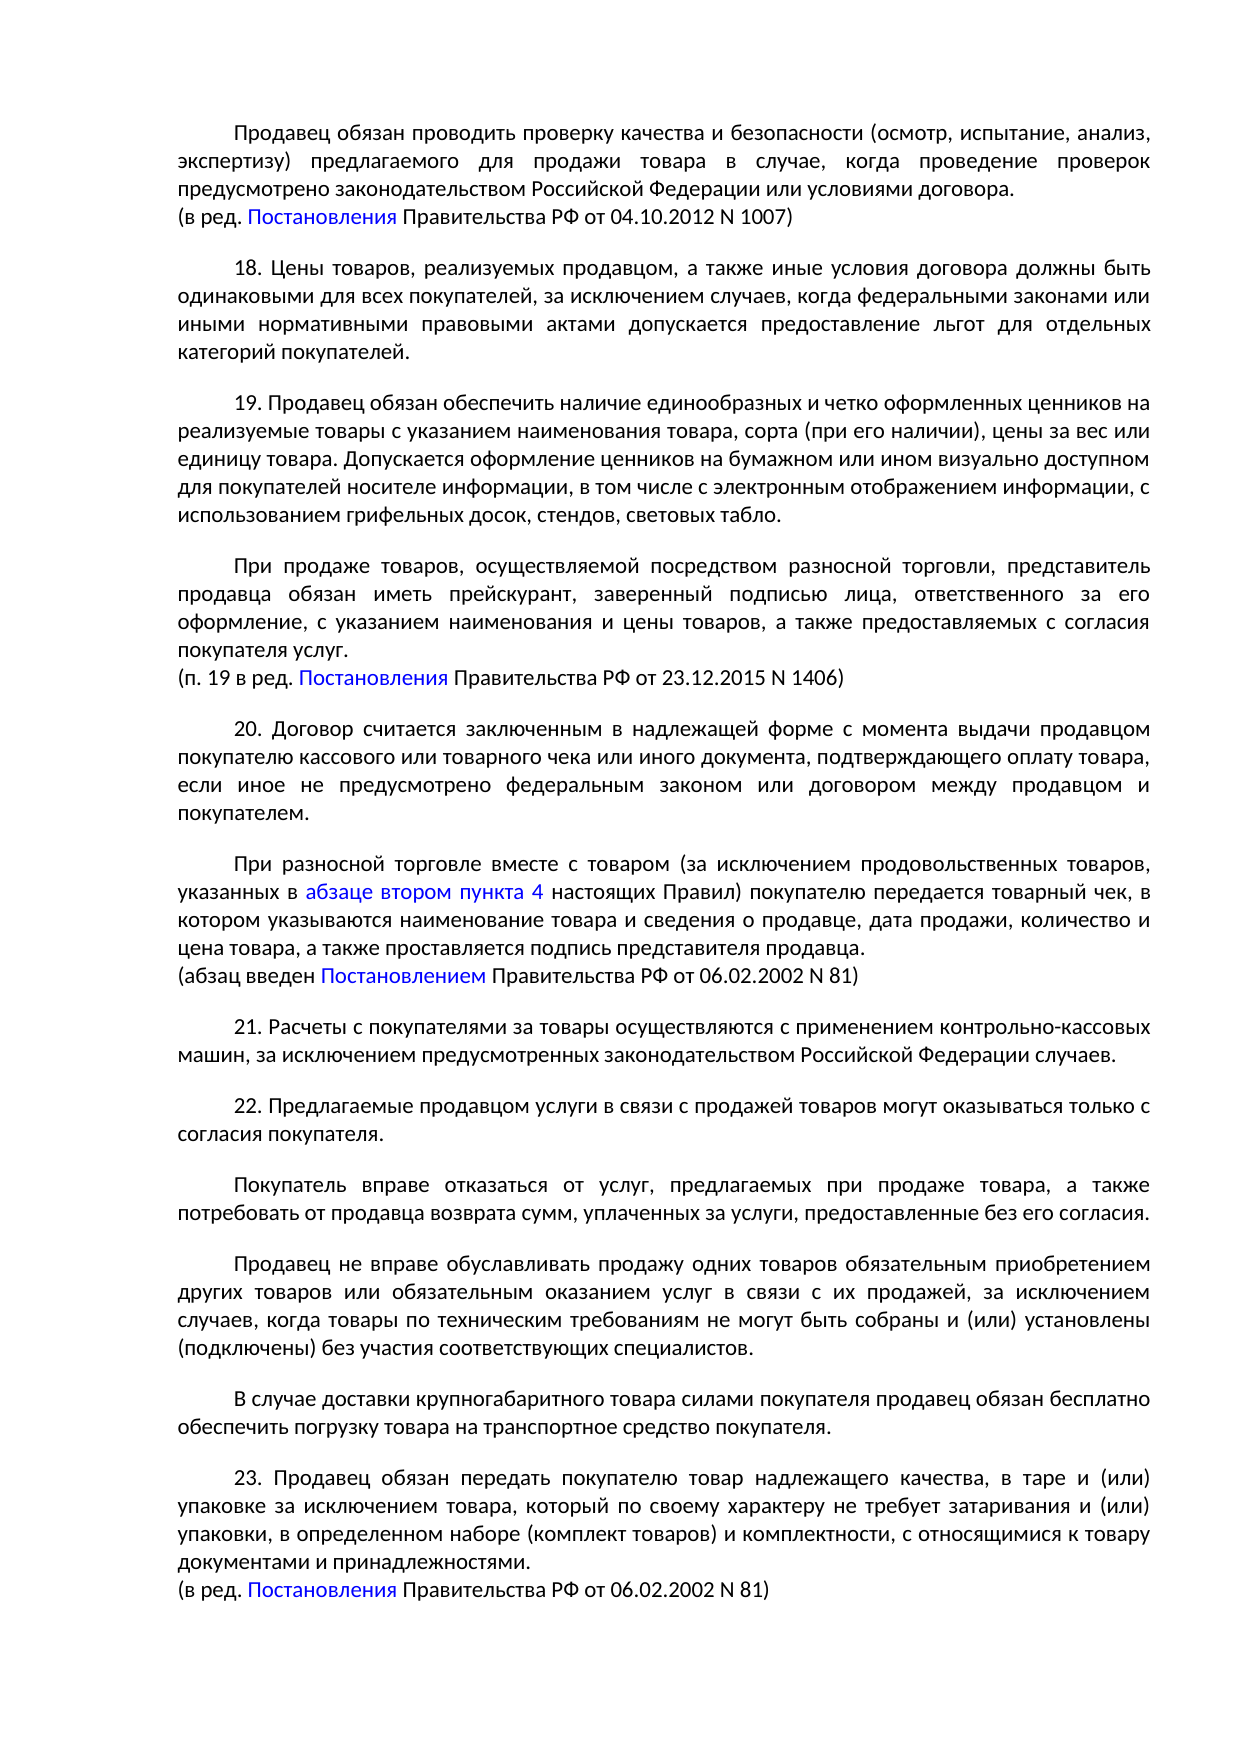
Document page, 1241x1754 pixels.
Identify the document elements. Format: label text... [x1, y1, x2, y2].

text Покупатель вправе отказаться от услуг, предлагаемых при продаже товара, а также потребовать от продавца возврата сумм, уплаченных за услуги, предоставленные без его согласия. [177, 1170, 1152, 1226]
text (п. 19 в ред. Постановления Правительства РФ от 23.12.2015 N 1406) [177, 663, 1152, 691]
text 19. Продавец обязан обеспечить наличие единообразных и четко оформленных ценников на реализуемые товары с указанием наименования товара, сорта (при его наличии), цены за вес или единицу товара. Допускается оформление ценников на бумажном или ином визуально доступном для покупателей носителе информации, в том числе с электронным отображением информации, с использованием грифельных досок, стендов, световых табло. [177, 388, 1152, 528]
text В случае доставки крупногабаритного товара силами покупателя продавец обязан бесплатно обеспечить погрузку товара на транспортное средство покупателя. [177, 1384, 1152, 1440]
text (абзац введен Постановлением Правительства РФ от 06.02.2002 N 81) [177, 961, 1152, 989]
text (в ред. Постановления Правительства РФ от 04.10.2012 N 1007) [177, 202, 1152, 230]
text При продаже товаров, осуществляемой посредством разносной торговли, представитель продавца обязан иметь прейскурант, заверенный подписью лица, ответственного за его оформление, с указанием наименования и цены товаров, а также предоставляемых с согласия покупателя услуг. [177, 551, 1152, 663]
text 18. Цены товаров, реализуемых продавцом, а также иные условия договора должны быть одинаковыми для всех покупателей, за исключением случаев, когда федеральными законами или иными нормативными правовыми актами допускается предоставление льгот для отдельных категорий покупателей. [177, 253, 1152, 365]
text 20. Договор считается заключенным в надлежащей форме с момента выдачи продавцом покупателю кассового или товарного чека или иного документа, подтверждающего оплату товара, если иное не предусмотрено федеральным законом или договором между продавцом и покупателем. [177, 714, 1152, 826]
text Продавец обязан проводить проверку качества и безопасности (осмотр, испытание, анализ, экспертизу) предлагаемого для продажи товара в случае, когда проведение проверок предусмотрено законодательством Российской Федерации или условиями договора. [177, 118, 1152, 202]
text (в ред. Постановления Правительства РФ от 06.02.2002 N 81) [177, 1575, 1152, 1603]
text 22. Предлагаемые продавцом услуги в связи с продажей товаров могут оказываться только с согласия покупателя. [177, 1091, 1152, 1147]
text При разносной торговле вместе с товаром (за исключением продовольственных товаров, указанных в абзаце втором пункта 4 настоящих Правил) покупателю передается товарный чек, в котором указываются наименование товара и сведения о продавце, дата продажи, количество и цена товара, а также проставляется подпись представителя продавца. [177, 849, 1152, 961]
text Продавец не вправе обуславливать продажу одних товаров обязательным приобретением других товаров или обязательным оказанием услуг в связи с их продажей, за исключением случаев, когда товары по техническим требованиям не могут быть собраны и (или) установлены (подключены) без участия соответствующих специалистов. [177, 1249, 1152, 1361]
text 23. Продавец обязан передать покупателю товар надлежащего качества, в таре и (или) упаковке за исключением товара, который по своему характеру не требует затаривания и (или) упаковки, в определенном наборе (комплект товаров) и комплектности, с относящимися к товару документами и принадлежностями. [177, 1463, 1152, 1575]
text 21. Расчеты с покупателями за товары осуществляются с применением контрольно-кассовых машин, за исключением предусмотренных законодательством Российской Федерации случаев. [177, 1012, 1152, 1068]
